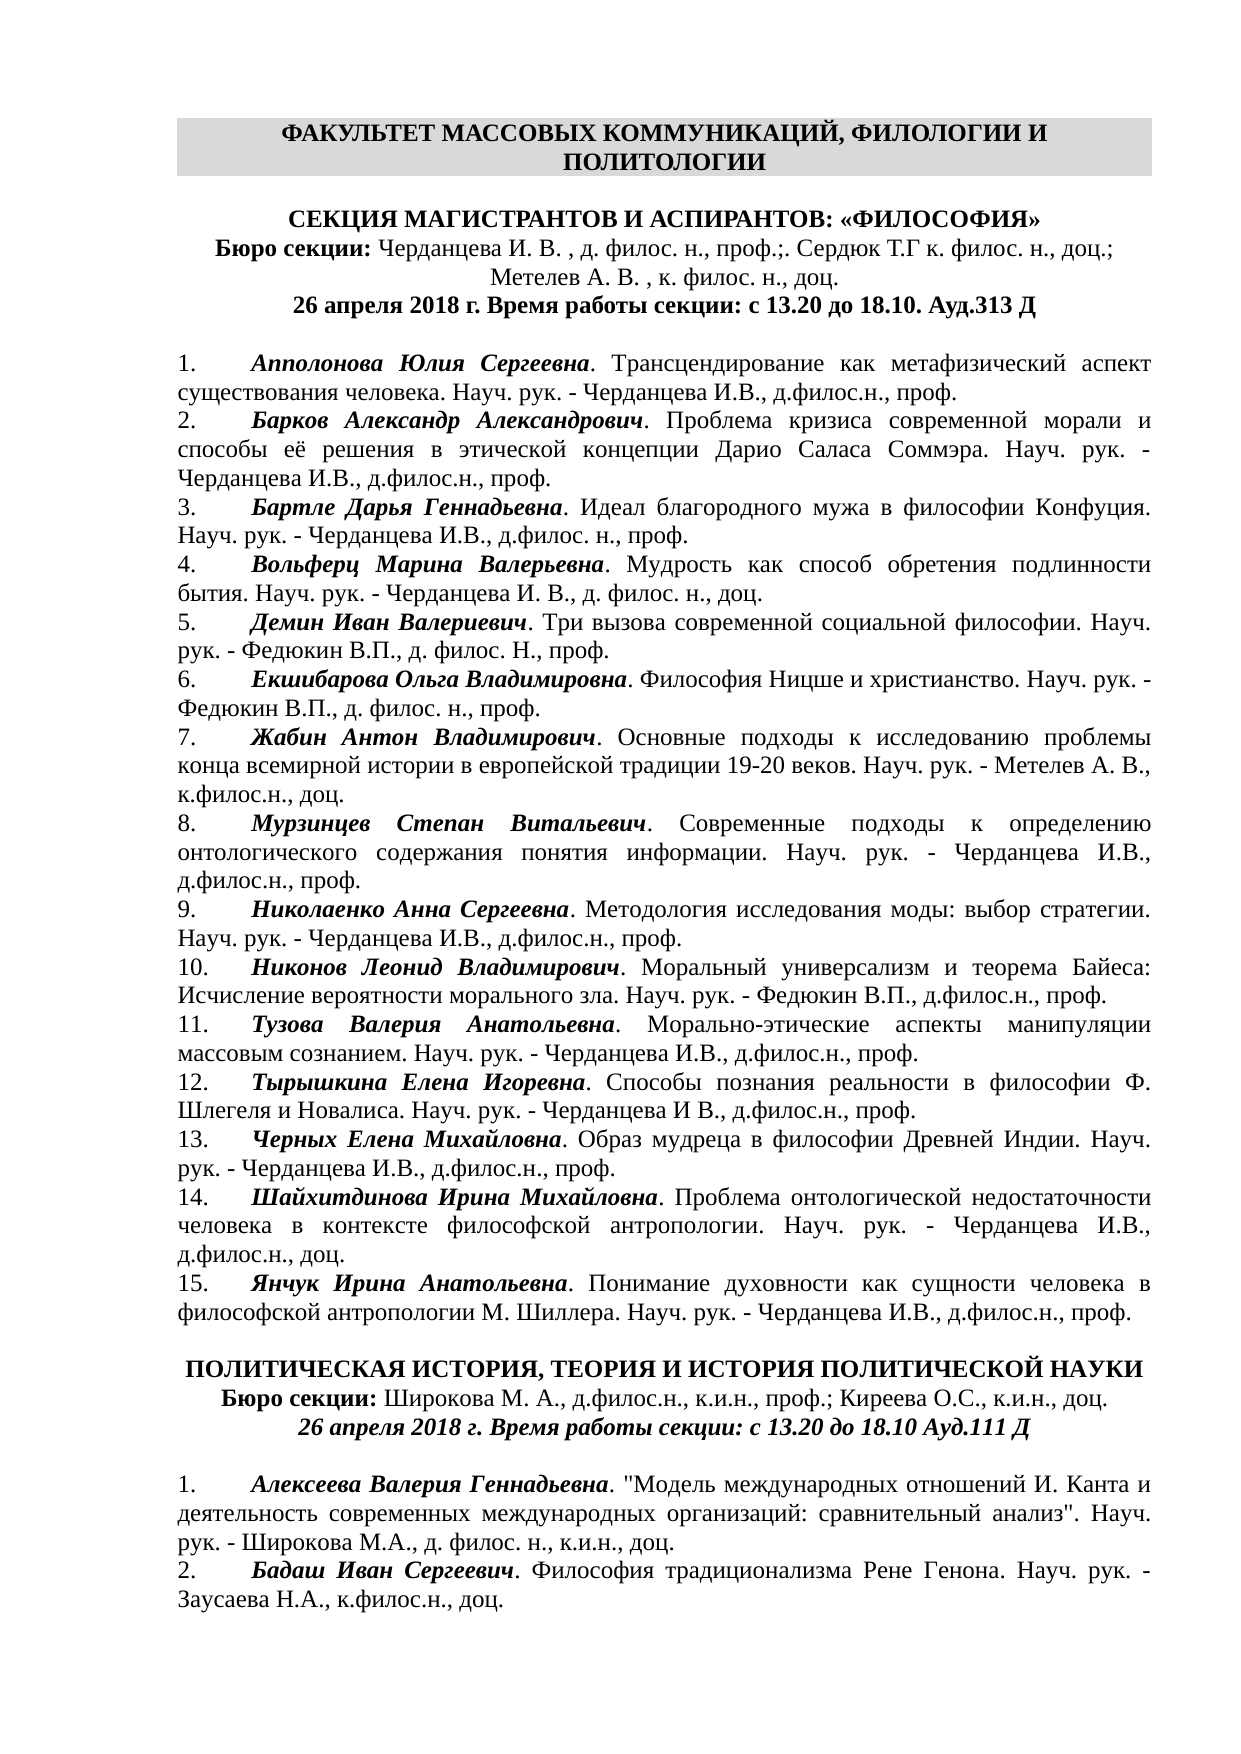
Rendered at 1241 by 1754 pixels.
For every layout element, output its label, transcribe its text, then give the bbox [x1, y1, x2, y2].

list Тырышкина Елена Игоревна. Способы познания реальности в философии Ф. Шлегеля и Новалиса. Науч. рук. - Черданцева И В., д.филос.н., проф. [177, 1067, 1152, 1124]
text ФАКУЛЬТЕТ МАССОВЫХ КОММУНИКАЦИЙ, ФИЛОЛОГИИ И ПОЛИТОЛОГИИ [177, 118, 1152, 176]
list Никонов Леонид Владимирович. Моральный универсализм и теорема Байеса: Исчисление вероятности морального зла. Науч. рук. - Федюкин В.П., д.филос.н., проф. [177, 952, 1152, 1009]
list Демин Иван Валериевич. Три вызова современной социальной философии. Науч. рук. - Федюкин В.П., д. филос. Н., проф. [177, 607, 1152, 664]
list Вольферц Марина Валерьевна. Мудрость как способ обретения подлинности бытия. Науч. рук. - Черданцева И. В., д. филос. н., доц. [177, 549, 1152, 607]
text 26 апреля 2018 г. Время работы секции: с 13.20 до 18.10. Ауд.313 Д [177, 291, 1152, 319]
list Мурзинцев Степан Витальевич. Современные подходы к определению онтологического содержания понятия информации. Науч. рук. - Черданцева И.В., д.филос.н., проф. [177, 808, 1152, 894]
list Шайхитдинова Ирина Михайловна. Проблема онтологической недостаточности человека в контексте философской антропологии. Науч. рук. - Черданцева И.В., д.филос.н., доц. [177, 1182, 1152, 1268]
list Тузова Валерия Анатольевна. Морально-этические аспекты манипуляции массовым сознанием. Науч. рук. - Черданцева И.В., д.филос.н., проф. [177, 1009, 1152, 1067]
list Бюро секции: Широкова М. А., д.филос.н., к.и.н., проф.; Киреева О.С., к.и.н., доц. [177, 1383, 1152, 1412]
list ПОЛИТИЧЕСКАЯ ИСТОРИЯ, ТЕОРИЯ И ИСТОРИЯ ПОЛИТИЧЕСКОЙ НАУКИ [177, 1354, 1152, 1383]
list Барков Александр Александрович. Проблема кризиса современной морали и способы её решения в этической концепции Дарио Саласа Соммэра. Науч. рук. - Черданцева И.В., д.филос.н., проф. [177, 406, 1152, 492]
text Бюро секции: Черданцева И. В. , д. филос. н., проф.;. Сердюк Т.Г к. филос. н., доц.; Метелев А. В. , к. филос. н., доц. [177, 233, 1152, 291]
list Апполонова Юлия Сергеевна. Трансцендирование как метафизический аспект существования человека. Науч. рук. - Черданцева И.В., д.филос.н., проф. [177, 348, 1152, 406]
list Бадаш Иван Сергеевич. Философия традиционализма Рене Генона. Науч. рук. - Заусаева Н.А., к.филос.н., доц. [177, 1556, 1152, 1613]
list Алексеева Валерия Геннадьевна. "Модель международных отношений И. Канта и деятельность современных международных организаций: сравнительный анализ". Науч. рук. - Широкова М.А., д. филос. н., к.и.н., доц. [177, 1469, 1152, 1556]
text СЕКЦИЯ МАГИСТРАНТОВ И АСПИРАНТОВ: «ФИЛОСОФИЯ» [177, 204, 1152, 233]
list Жабин Антон Владимирович. Основные подходы к исследованию проблемы конца всемирной истории в европейской традиции 19-20 веков. Науч. рук. - Метелев А. В., к.филос.н., доц. [177, 722, 1152, 808]
list Янчук Ирина Анатольевна. Понимание духовности как сущности человека в философской антропологии М. Шиллера. Науч. рук. - Черданцева И.В., д.филос.н., проф. [177, 1268, 1152, 1326]
list Екшибарова Ольга Владимировна. Философия Ницше и христианство. Науч. рук. - Федюкин В.П., д. филос. н., проф. [177, 664, 1152, 722]
list 26 апреля 2018 г. Время работы секции: с 13.20 до 18.10 Ауд.111 Д [177, 1412, 1152, 1441]
list Николаенко Анна Сергеевна. Методология исследования моды: выбор стратегии. Науч. рук. - Черданцева И.В., д.филос.н., проф. [177, 894, 1152, 952]
list Черных Елена Михайловна. Образ мудреца в философии Древней Индии. Науч. рук. - Черданцева И.В., д.филос.н., проф. [177, 1124, 1152, 1182]
list Бартле Дарья Геннадьевна. Идеал благородного мужа в философии Конфуция. Науч. рук. - Черданцева И.В., д.филос. н., проф. [177, 492, 1152, 549]
